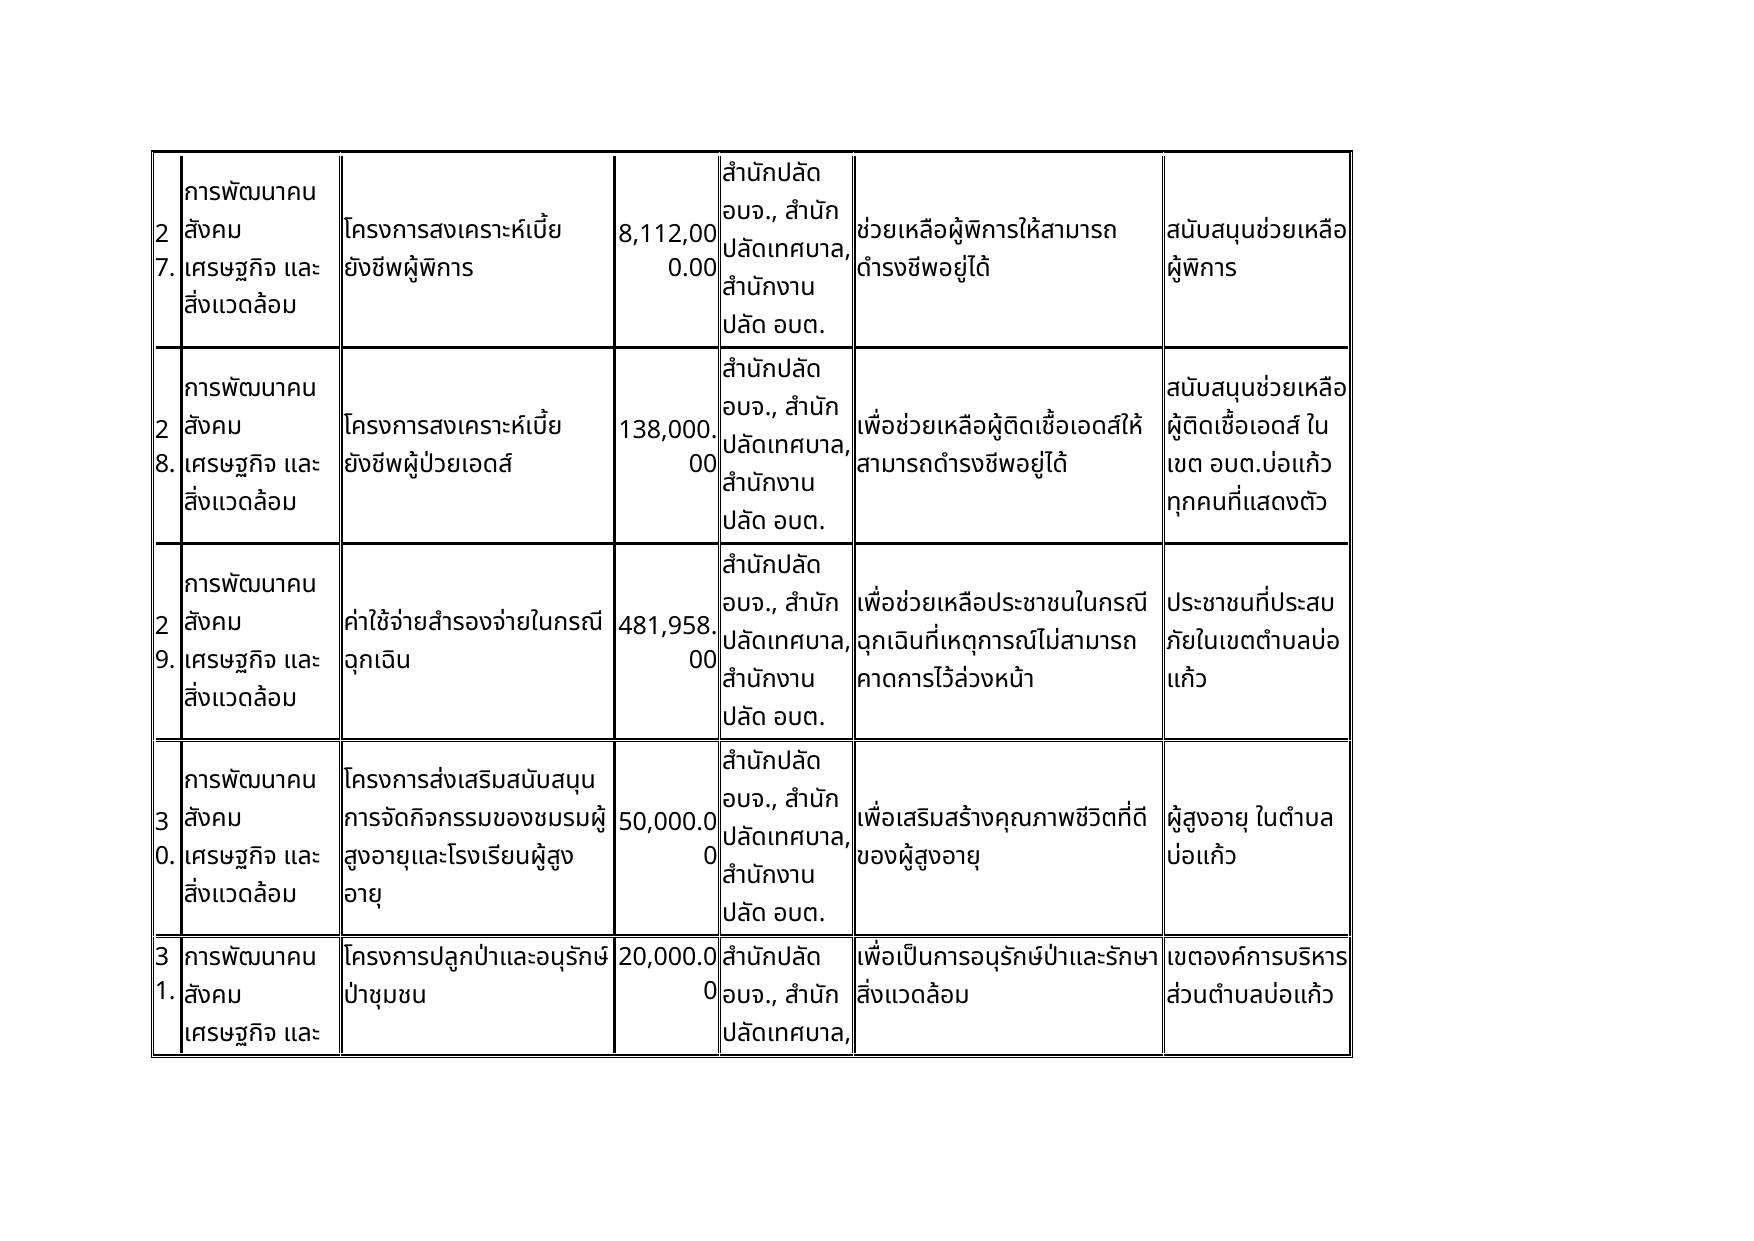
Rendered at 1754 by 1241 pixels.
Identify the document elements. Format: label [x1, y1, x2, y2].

table_cell [152, 152, 1351, 1057]
